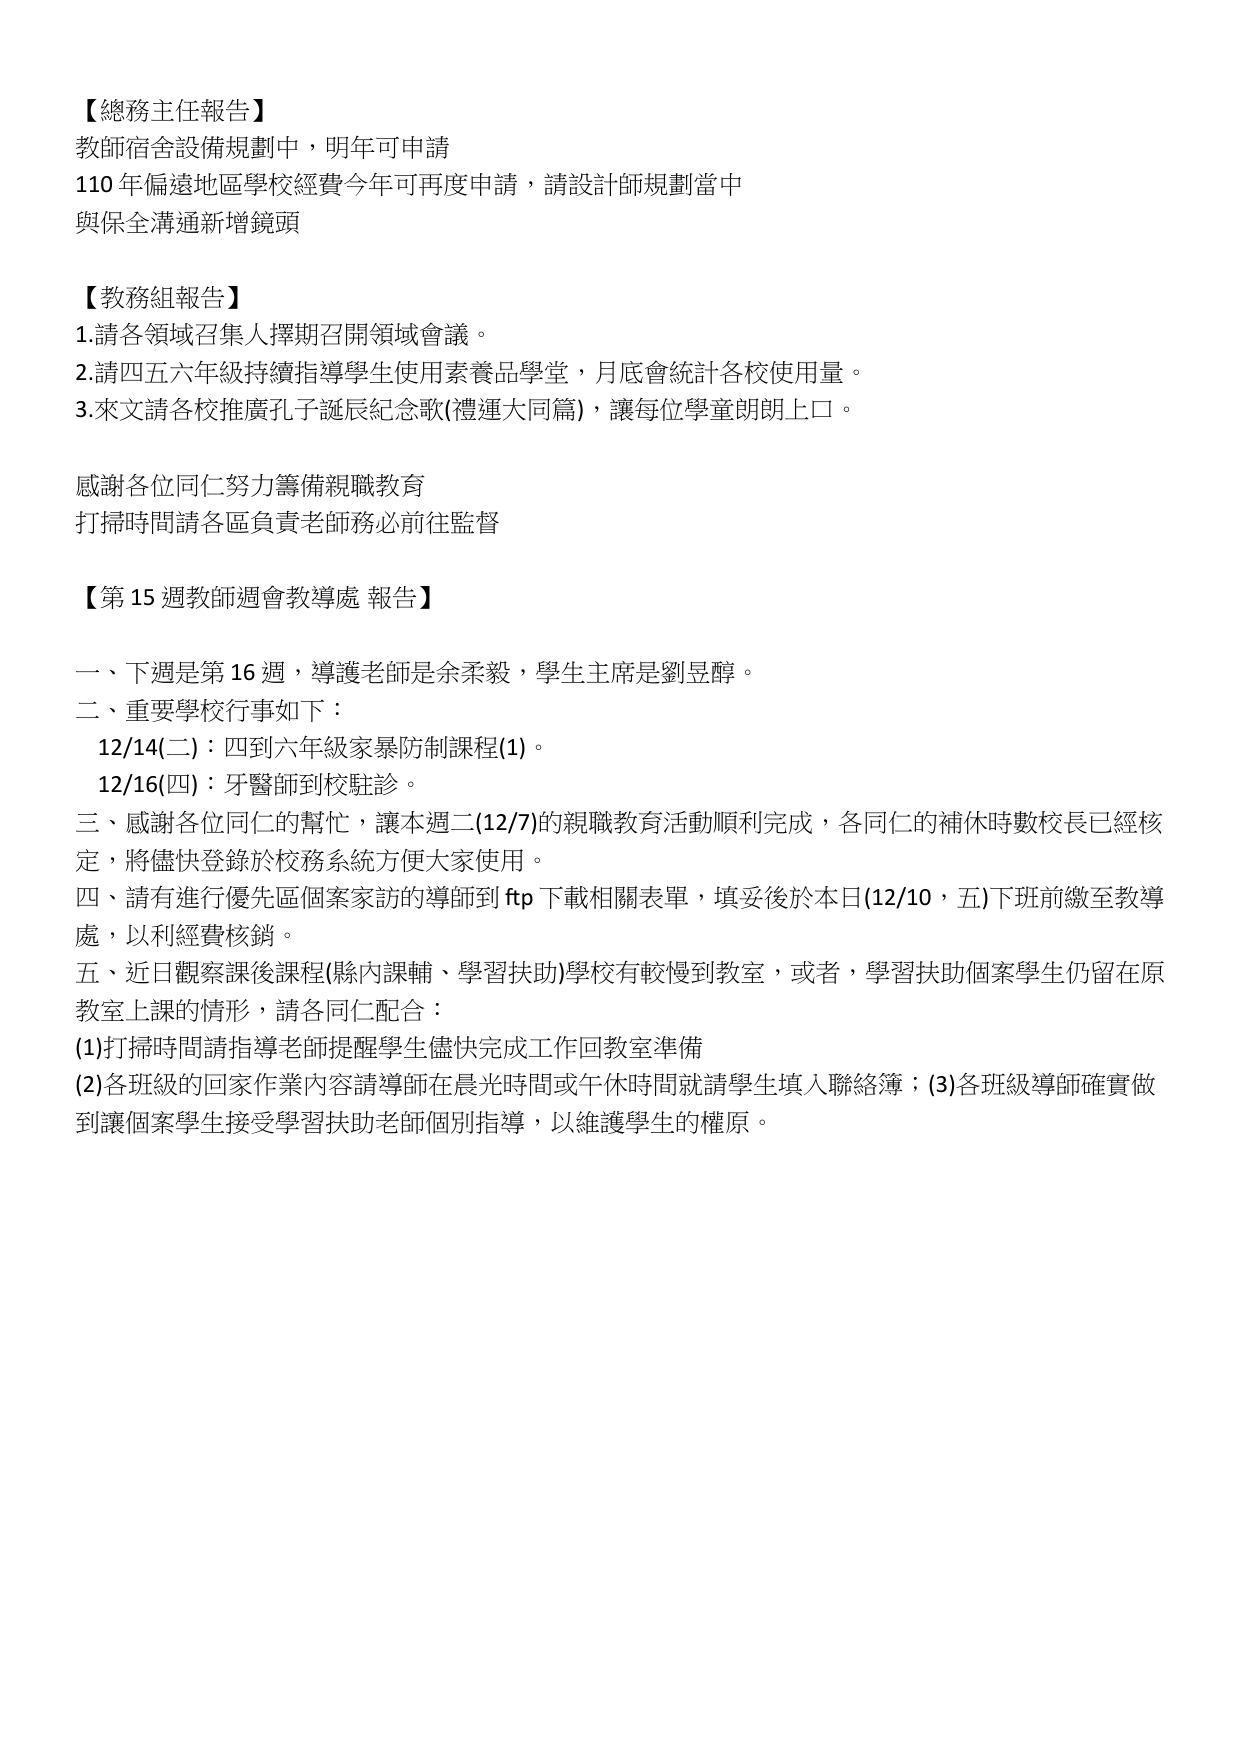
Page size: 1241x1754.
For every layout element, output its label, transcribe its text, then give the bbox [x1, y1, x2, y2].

text (1)打掃時間請指導老師提醒學生儘快完成工作回教室準備 [75, 1027, 1165, 1064]
text 三、感謝各位同仁的幫忙，讓本週二(12/7)的親職教育活動順利完成，各同仁的補休時數校長已經核定，將儘快登錄於校務系統方便大家使用。 [75, 802, 1165, 877]
text 12/16(四)：牙醫師到校駐診。 [75, 764, 1165, 802]
text 與保全溝通新增鏡頭 [75, 202, 1165, 239]
text 五、近日觀察課後課程(縣內課輔、學習扶助)學校有較慢到教室，或者，學習扶助個案學生仍留在原教室上課的情形，請各同仁配合： [75, 952, 1165, 1027]
text 12/14(二)：四到六年級家暴防制課程(1)。 [75, 727, 1165, 764]
text 感謝各位同仁努力籌備親職教育 [75, 464, 1165, 502]
text 110年偏遠地區學校經費今年可再度申請，請設計師規劃當中 [75, 164, 1165, 202]
text 一、下週是第16週，導護老師是余柔毅，學生主席是劉昱醇。 [75, 652, 1165, 689]
text 3.來文請各校推廣孔子誕辰紀念歌(禮運大同篇)，讓每位學童朗朗上口。 [75, 389, 1165, 427]
text 【第15週教師週會教導處 報告】 [75, 577, 1165, 614]
text 二、重要學校行事如下： [75, 689, 1165, 727]
text (2)各班級的回家作業內容請導師在晨光時間或午休時間就請學生填入聯絡簿；(3)各班級導師確實做到讓個案學生接受學習扶助老師個別指導，以維護學生的權原。 [75, 1064, 1165, 1139]
text 2.請四五六年級持續指導學生使用素養品學堂，月底會統計各校使用量。 [75, 352, 1165, 389]
text 打掃時間請各區負責老師務必前往監督 [75, 502, 1165, 539]
text 【教務組報告】 [75, 277, 1165, 314]
text 四、請有進行優先區個案家訪的導師到ftp下載相關表單，填妥後於本日(12/10，五)下班前繳至教導處，以利經費核銷。 [75, 877, 1165, 952]
text 教師宿舍設備規劃中，明年可申請 [75, 127, 1165, 164]
text 【總務主任報告】 [75, 89, 1165, 127]
text 1.請各領域召集人擇期召開領域會議。 [75, 314, 1165, 352]
